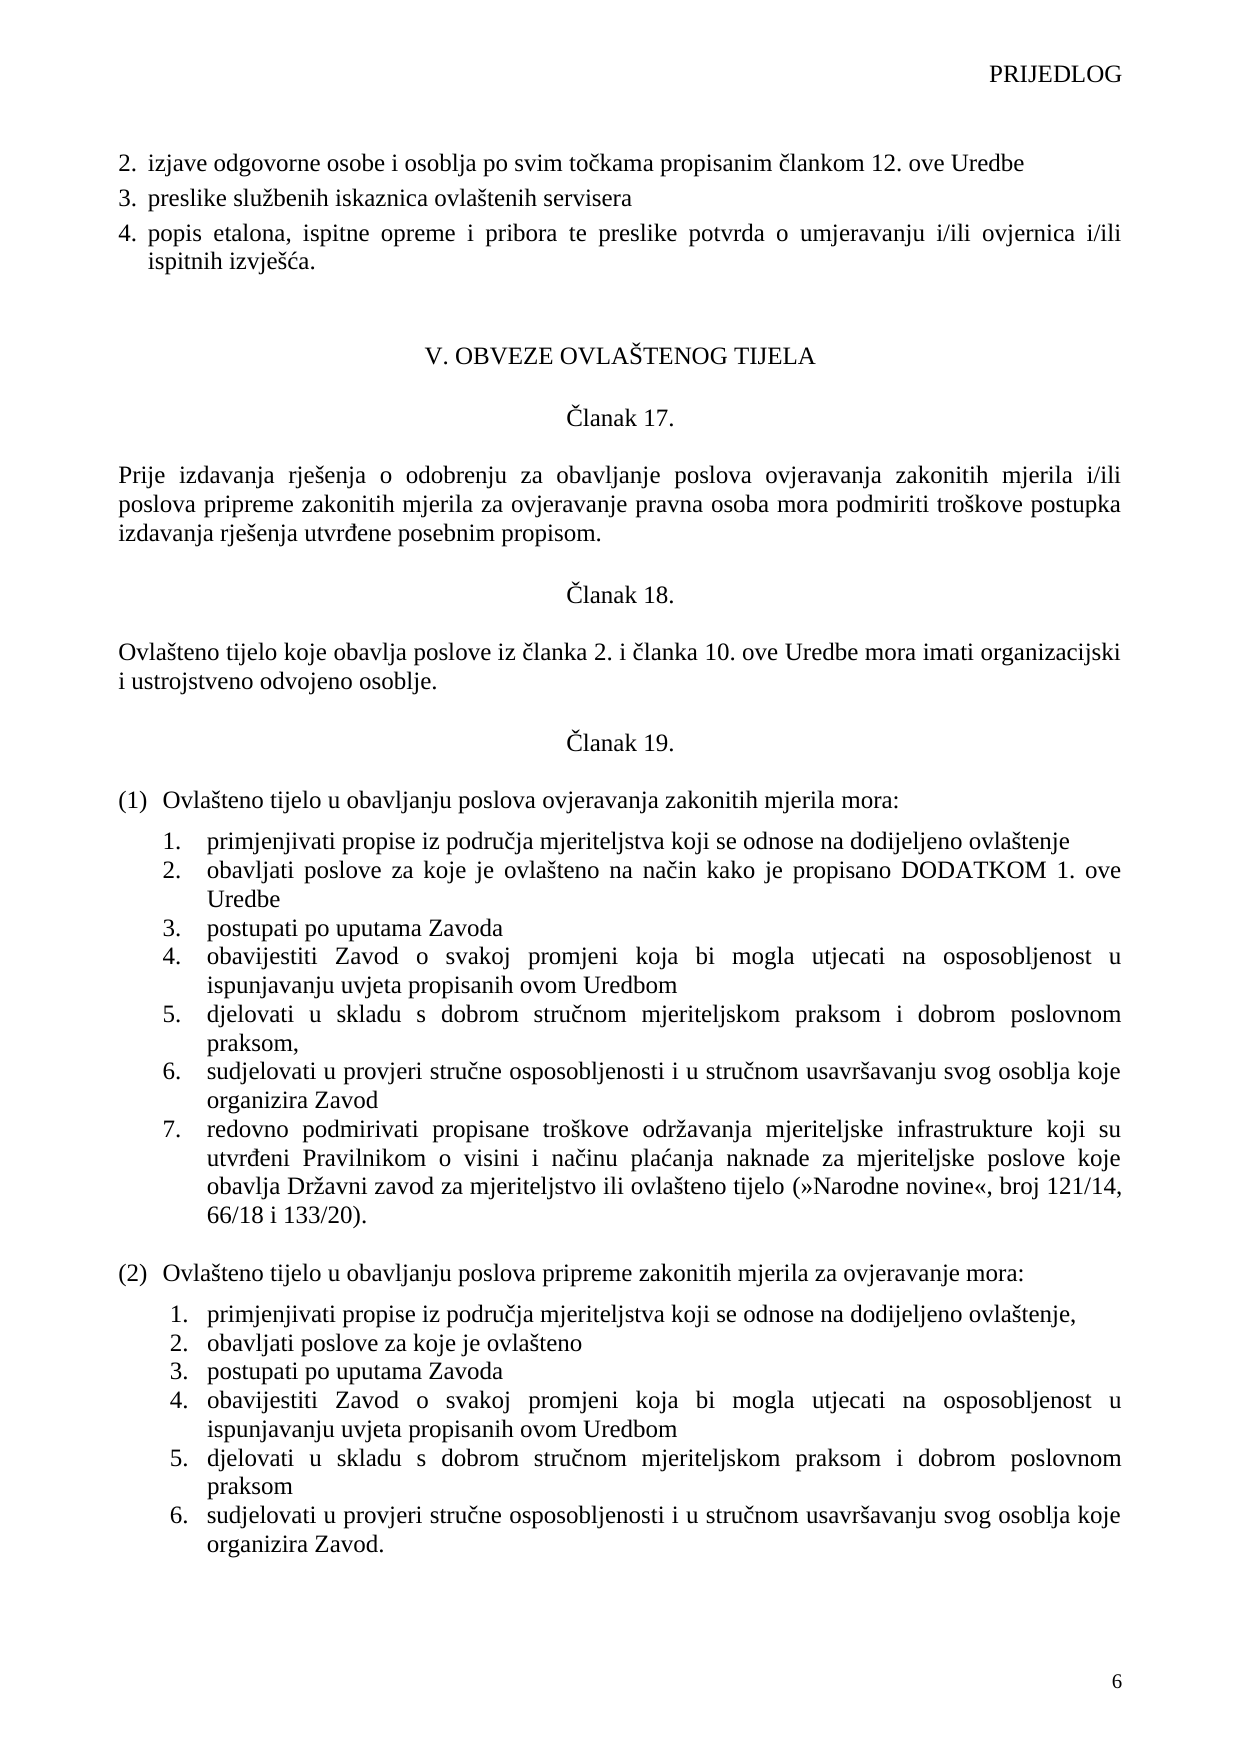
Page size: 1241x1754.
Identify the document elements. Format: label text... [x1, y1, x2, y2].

list sudjelovati u provjeri stručne osposobljenosti i u stručnom usavršavanju svog osoblja koje organizira Zavod [162, 1056, 1122, 1114]
list djelovati u skladu s dobrom stručnom mjeriteljskom praksom i dobrom poslovnom praksom, [162, 999, 1122, 1056]
list izjave odgovorne osobe i osoblja po svim točkama propisanim člankom 12. ove Uredbe [118, 148, 1122, 176]
list primjenjivati propise iz područja mjeriteljstva koji se odnose na dodijeljeno ovlaštenje, [169, 1299, 1122, 1328]
list postupati po uputama Zavoda [162, 913, 1122, 941]
list primjenjivati propise iz područja mjeriteljstva koji se odnose na dodijeljeno ovlaštenje [162, 826, 1122, 855]
subtitle Članak 19. [118, 728, 1122, 756]
list Ovlašteno tijelo u obavljanju poslova ovjeravanja zakonitih mjerila mora: [118, 785, 1122, 814]
subtitle Članak 18. [118, 580, 1122, 608]
list popis etalona, ispitne opreme i pribora te preslike potvrda o umjeravanju i/ili ovjernica i/ili ispitnih izvješća. [118, 218, 1122, 275]
list Ovlašteno tijelo u obavljanju poslova pripreme zakonitih mjerila za ovjeravanje mora: [118, 1258, 1122, 1286]
list redovno podmirivati propisane troškove održavanja mjeriteljske infrastrukture koji su utvrđeni Pravilnikom o visini i načinu plaćanja naknade za mjeriteljske poslove koje obavlja Državni zavod za mjeriteljstvo ili ovlašteno tijelo (»Narodne novine«, broj 121/14, 66/18 i 133/20). [162, 1114, 1122, 1229]
list obavijestiti Zavod o svakoj promjeni koja bi mogla utjecati na osposobljenost u ispunjavanju uvjeta propisanih ovom Uredbom [169, 1385, 1122, 1443]
list postupati po uputama Zavoda [169, 1356, 1122, 1385]
list obavijestiti Zavod o svakoj promjeni koja bi mogla utjecati na osposobljenost u ispunjavanju uvjeta propisanih ovom Uredbom [162, 941, 1122, 999]
list sudjelovati u provjeri stručne osposobljenosti i u stručnom usavršavanju svog osoblja koje organizira Zavod. [169, 1500, 1122, 1558]
list djelovati u skladu s dobrom stručnom mjeriteljskom praksom i dobrom poslovnom praksom [169, 1443, 1122, 1500]
subtitle Članak 17. [118, 403, 1122, 432]
list obavljati poslove za koje je ovlašteno na način kako je propisano DODATKOM 1. ove Uredbe [162, 855, 1122, 913]
list preslike službenih iskaznica ovlaštenih servisera [118, 183, 1122, 211]
list obavljati poslove za koje je ovlašteno [169, 1328, 1122, 1356]
text Prije izdavanja rješenja o odobrenju za obavljanje poslova ovjeravanja zakonitih mjerila i/ili poslova pripreme zakonitih mjerila za ovjeravanje pravna osoba mora podmiriti troškove postupka izdavanja rješenja utvrđene posebnim propisom. [118, 461, 1122, 547]
subtitle V. OBVEZE OVLAŠTENOG TIJELA [118, 341, 1122, 370]
text Ovlašteno tijelo koje obavlja poslove iz članka 2. i članka 10. ove Uredbe mora imati organizacijski i ustrojstveno odvojeno osoblje. [118, 637, 1122, 695]
